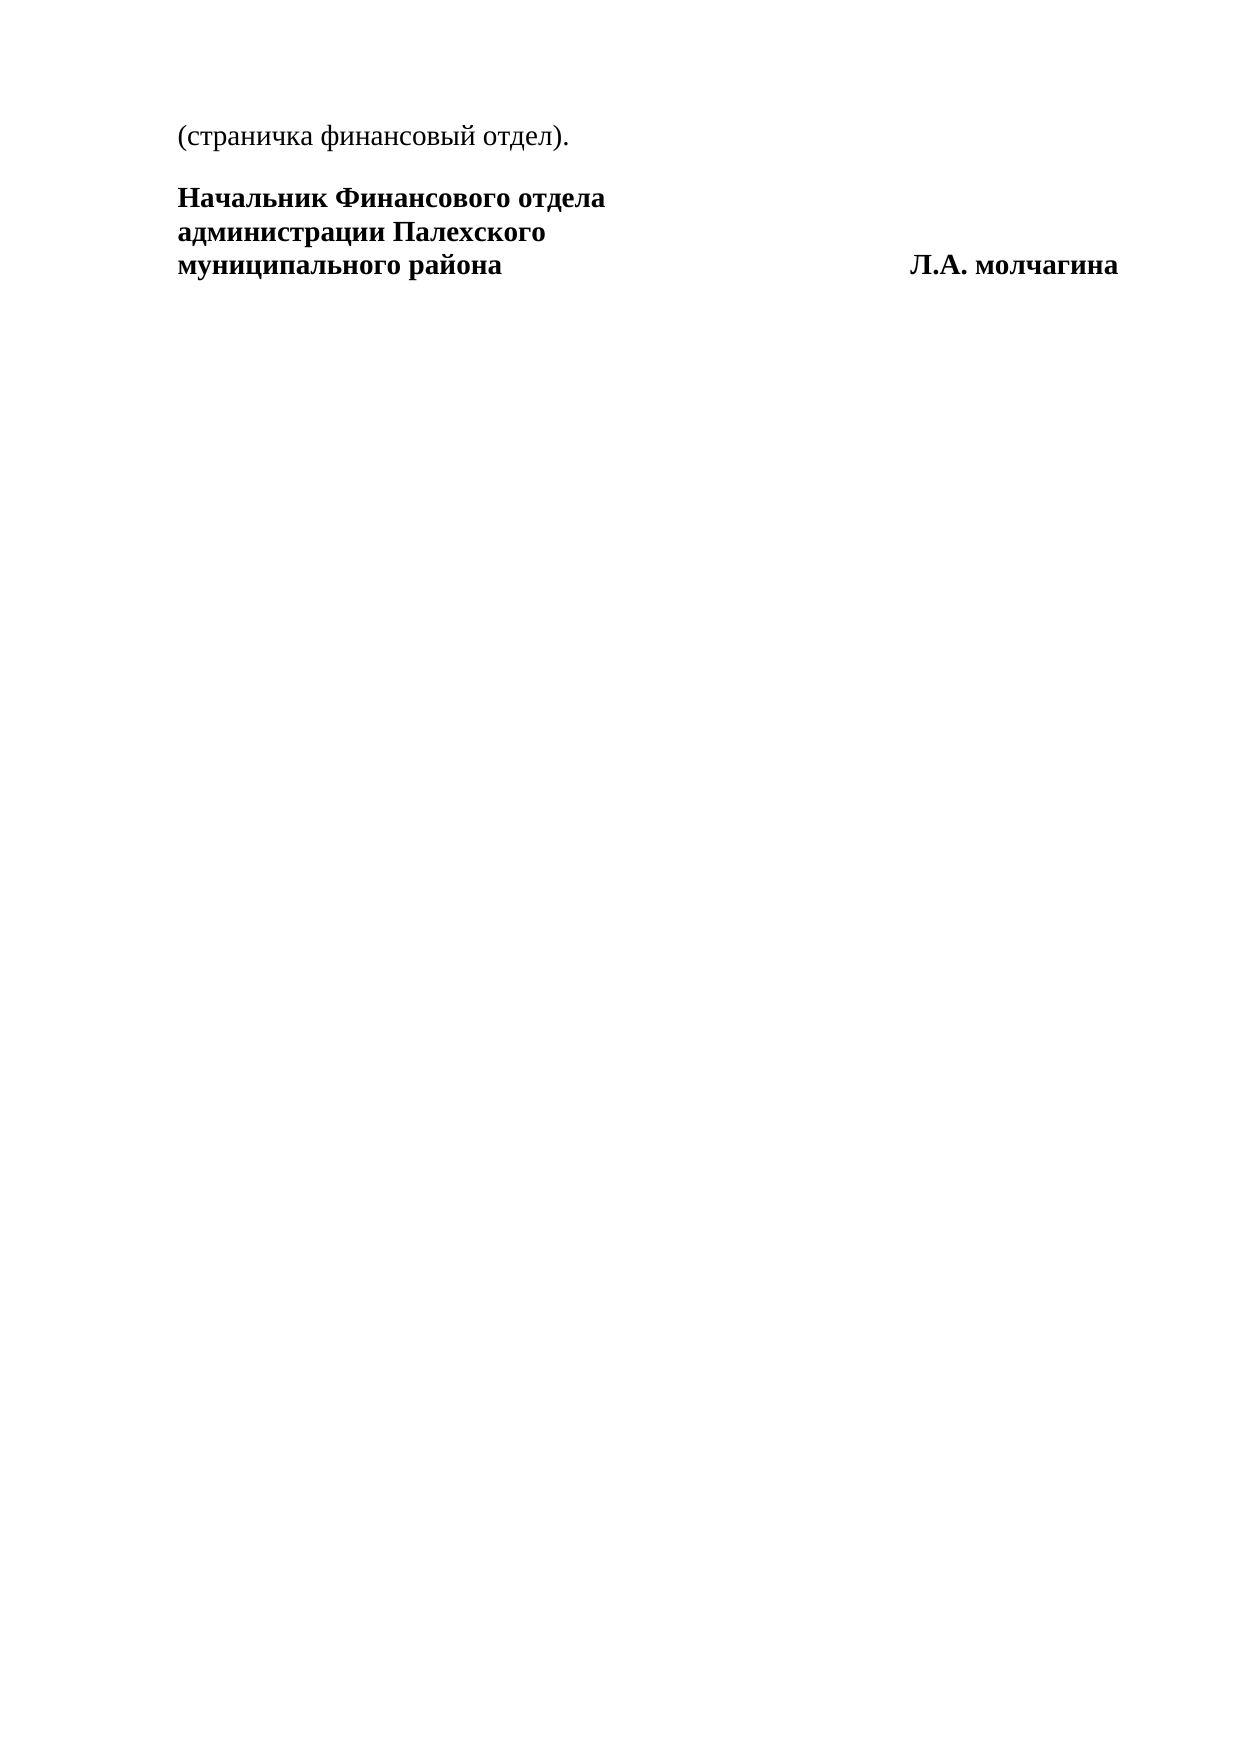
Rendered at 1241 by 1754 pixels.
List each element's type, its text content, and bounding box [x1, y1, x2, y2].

text администрации Палехского [177, 214, 1152, 247]
text муниципального района Л.А. молчагина [177, 247, 1152, 281]
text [177, 118, 1152, 152]
text Начальник Финансового отдела [177, 180, 1152, 214]
